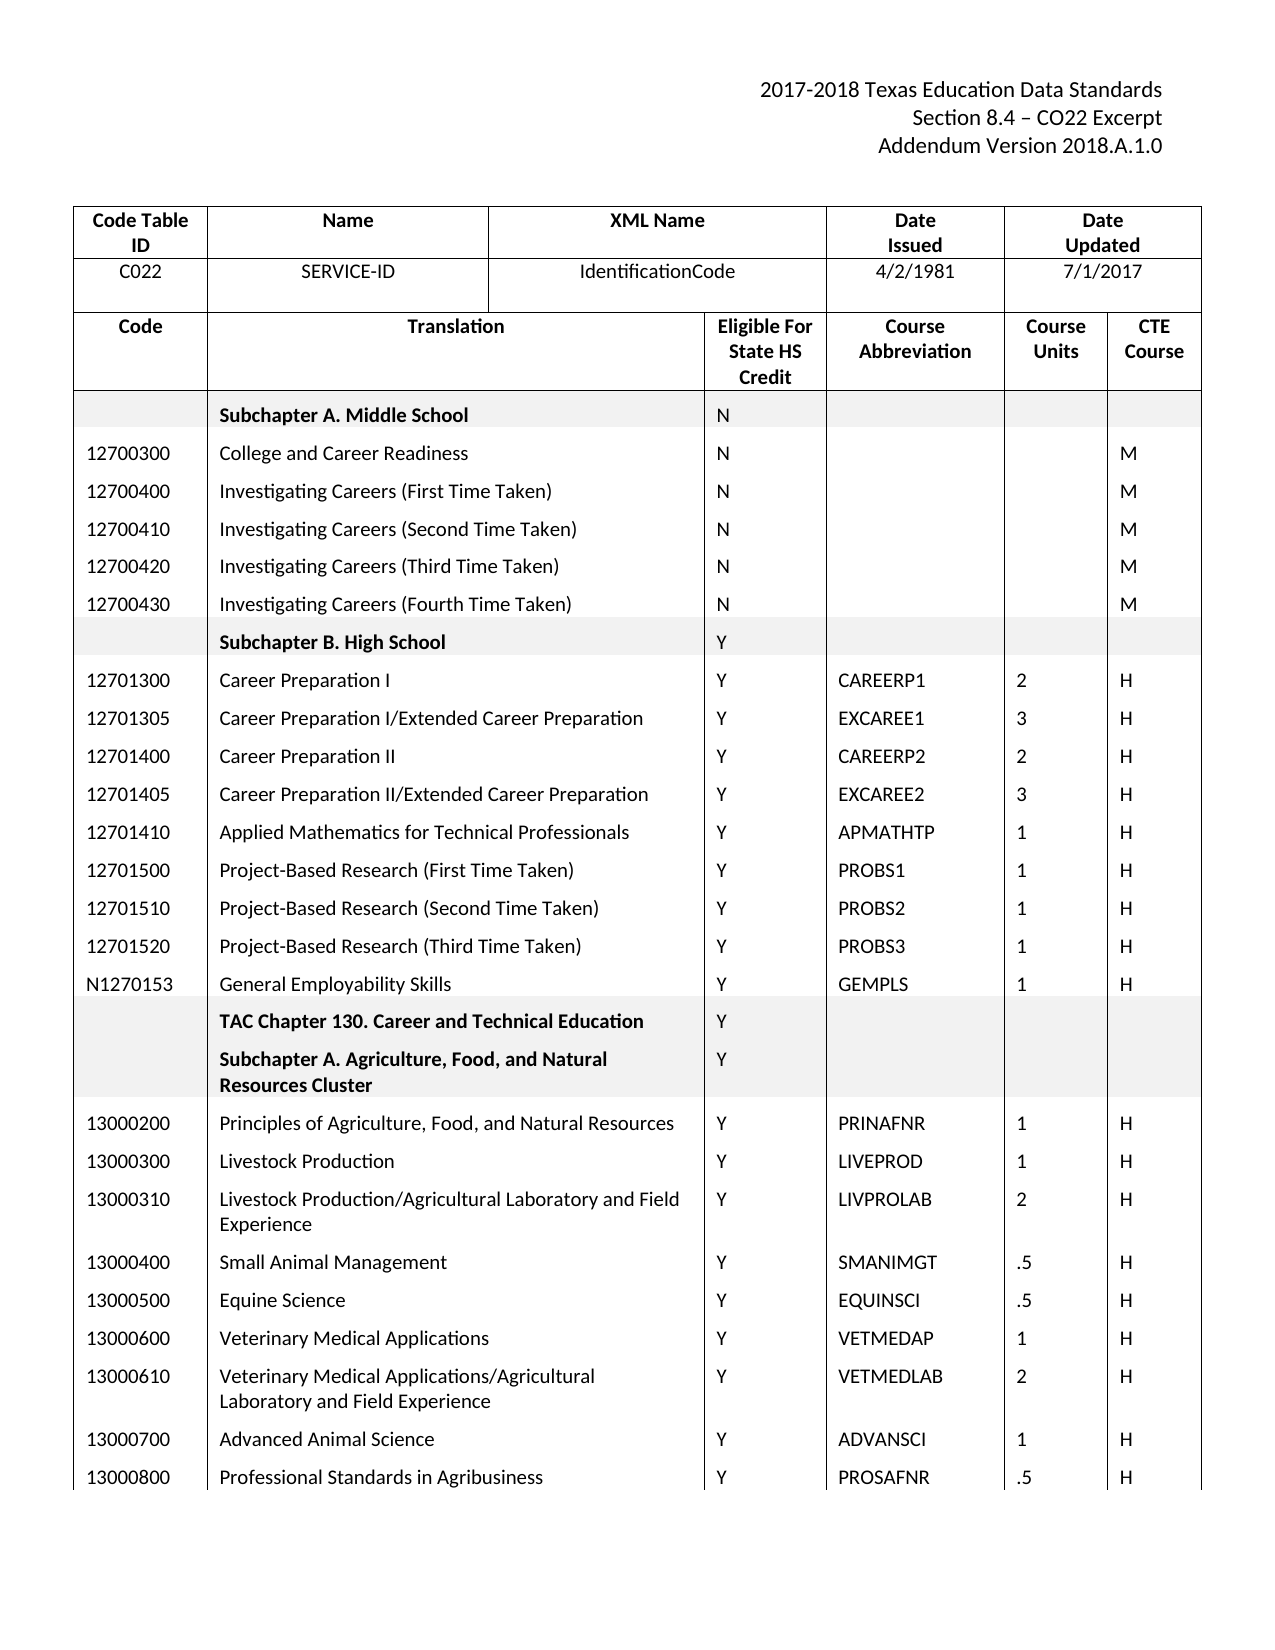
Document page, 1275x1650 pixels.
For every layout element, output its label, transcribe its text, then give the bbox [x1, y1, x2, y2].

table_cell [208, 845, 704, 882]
table_header Date Issued [827, 207, 1004, 258]
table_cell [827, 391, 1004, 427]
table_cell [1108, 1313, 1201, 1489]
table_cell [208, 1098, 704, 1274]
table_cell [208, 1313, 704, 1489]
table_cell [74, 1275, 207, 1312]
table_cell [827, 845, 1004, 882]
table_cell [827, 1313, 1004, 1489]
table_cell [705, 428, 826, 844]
table_cell SERVICE-ID [208, 259, 488, 312]
table_cell Eligible For State HS Credit [705, 313, 826, 389]
table_cell 4/2/1981 [827, 259, 1004, 312]
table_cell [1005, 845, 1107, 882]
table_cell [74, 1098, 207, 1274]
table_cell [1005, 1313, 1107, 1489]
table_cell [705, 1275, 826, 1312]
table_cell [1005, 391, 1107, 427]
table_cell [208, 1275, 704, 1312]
table_cell Translation [208, 313, 704, 389]
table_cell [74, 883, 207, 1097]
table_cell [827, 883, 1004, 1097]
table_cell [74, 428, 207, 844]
table_header XML Name [489, 207, 826, 258]
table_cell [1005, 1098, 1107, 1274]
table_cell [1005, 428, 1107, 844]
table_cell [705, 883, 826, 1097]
table_header Date Updated [1005, 207, 1201, 258]
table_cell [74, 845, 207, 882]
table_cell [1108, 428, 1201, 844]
table_cell CTE Course [1108, 313, 1201, 389]
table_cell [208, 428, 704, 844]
table_header Name [208, 207, 488, 258]
table_cell 7/1/2017 [1005, 259, 1201, 312]
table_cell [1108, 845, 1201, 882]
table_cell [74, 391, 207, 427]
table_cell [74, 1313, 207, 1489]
table_cell Code [74, 313, 207, 389]
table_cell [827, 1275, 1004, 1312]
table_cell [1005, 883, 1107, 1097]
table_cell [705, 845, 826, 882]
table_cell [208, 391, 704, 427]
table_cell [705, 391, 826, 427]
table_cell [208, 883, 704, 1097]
table_cell Course Abbreviation [827, 313, 1004, 389]
table_cell C022 [74, 259, 207, 312]
table_header Code Table ID [74, 207, 207, 258]
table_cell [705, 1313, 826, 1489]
table_cell Course Units [1005, 313, 1107, 389]
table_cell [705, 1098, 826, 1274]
table_cell IdentificationCode [489, 259, 826, 312]
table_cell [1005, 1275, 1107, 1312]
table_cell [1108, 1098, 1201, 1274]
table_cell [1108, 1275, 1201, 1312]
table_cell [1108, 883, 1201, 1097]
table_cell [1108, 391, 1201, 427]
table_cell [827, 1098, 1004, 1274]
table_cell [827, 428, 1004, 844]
